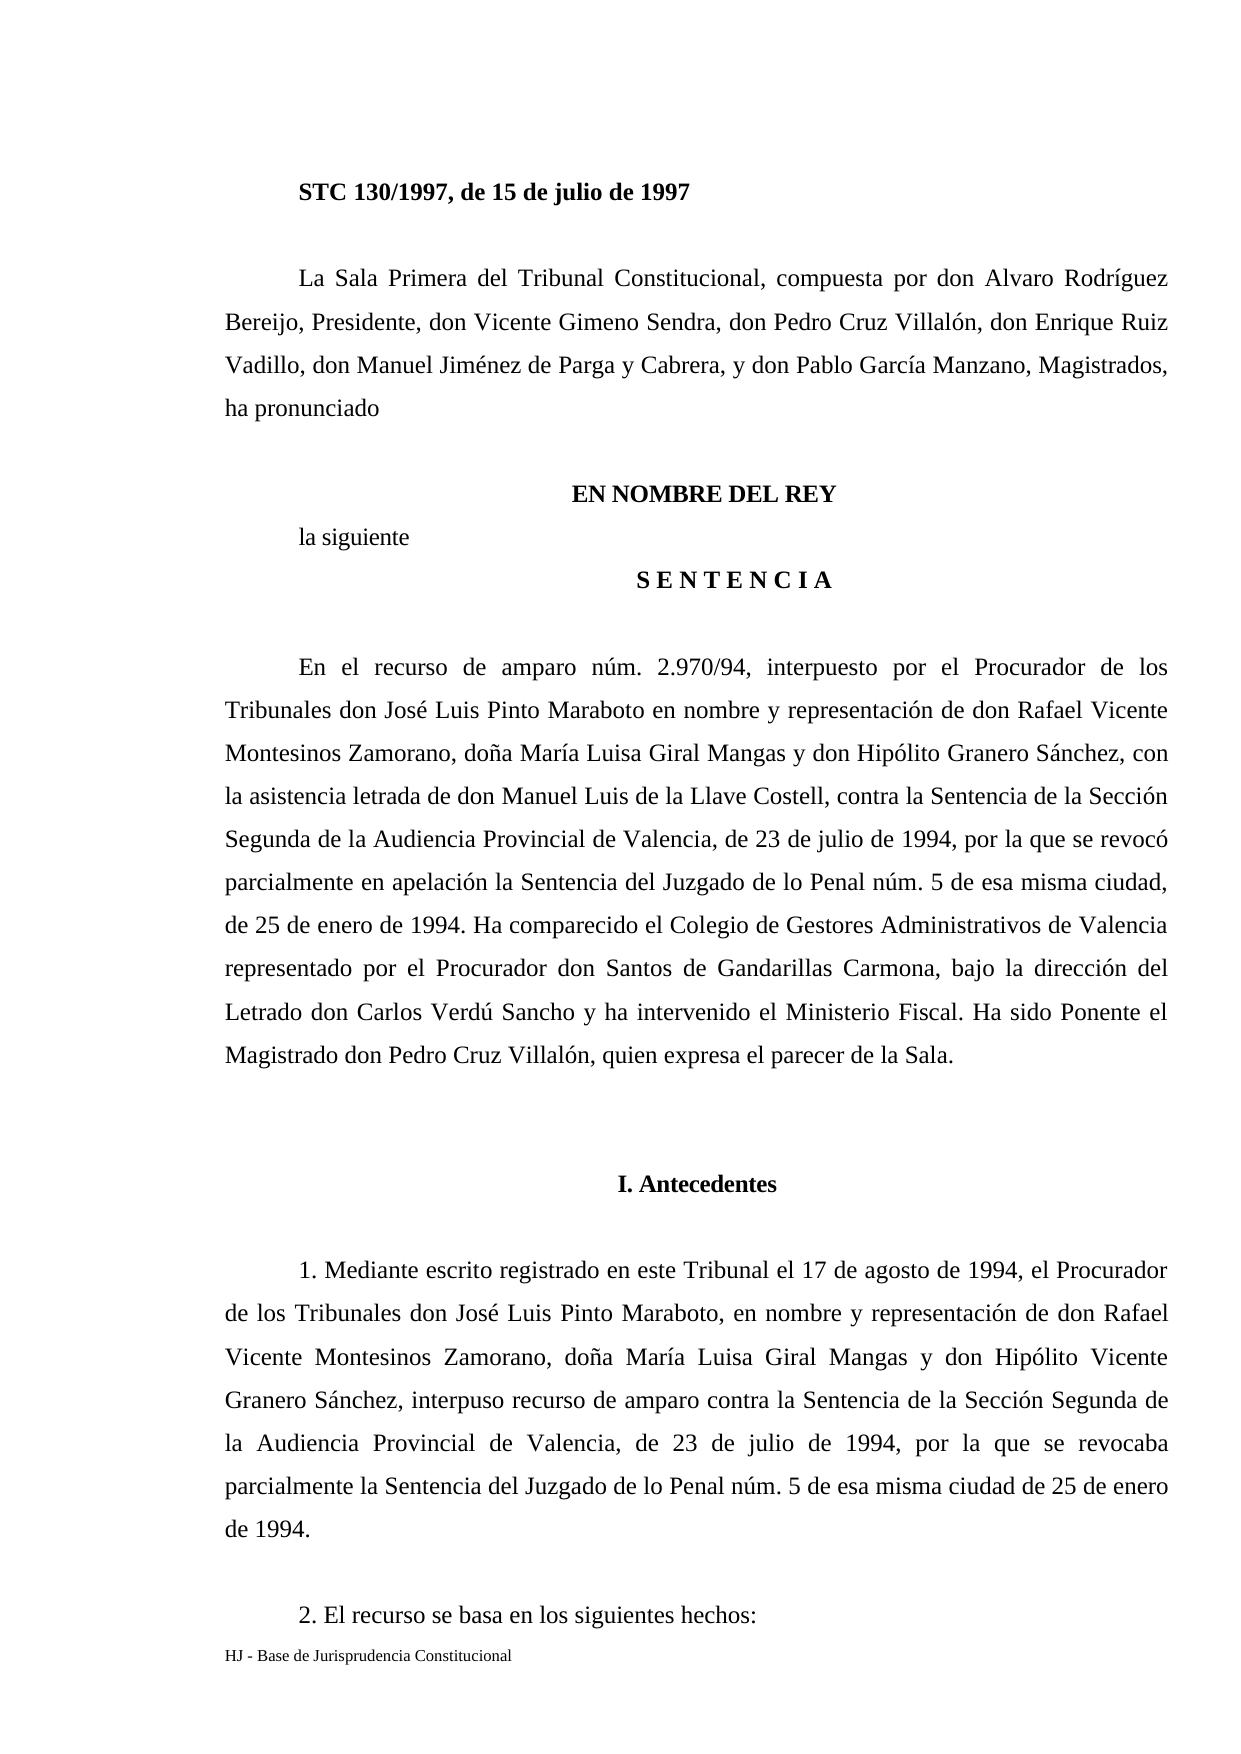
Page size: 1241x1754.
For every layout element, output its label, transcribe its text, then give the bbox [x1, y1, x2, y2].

text la siguiente [224, 522, 1110, 551]
text I. Antecedentes [224, 1169, 1169, 1198]
text 2. El recurso se basa en los siguientes hechos: [224, 1600, 1169, 1629]
text La Sala Primera del Tribunal Constitucional, compuesta por don Alvaro Rodríguez Bereijo, Presidente, don Vicente Gimeno Sendra, don Pedro Cruz Villalón, don Enrique Ruiz Vadillo, don Manuel Jiménez de Parga y Cabrera, y don Pablo García Manzano, Magistrados, ha pronunciado [224, 263, 1169, 422]
text STC 130/1997, de 15 de julio de 1997 [224, 177, 1169, 206]
text 1. Mediante escrito registrado en este Tribunal el 17 de agosto de 1994, el Procurador de los Tribunales don José Luis Pinto Maraboto, en nombre y representación de don Rafael Vicente Montesinos Zamorano, doña María Luisa Giral Mangas y don Hipólito Vicente Granero Sánchez, interpuso recurso de amparo contra la Sentencia de la Sección Segunda de la Audiencia Provincial de Valencia, de 23 de julio de 1994, por la que se revocaba parcialmente la Sentencia del Juzgado de lo Penal núm. 5 de esa misma ciudad de 25 de enero de 1994. [224, 1255, 1169, 1543]
text En el recurso de amparo núm. 2.970/94, interpuesto por el Procurador de los Tribunales don José Luis Pinto Maraboto en nombre y representación de don Rafael Vicente Montesinos Zamorano, doña María Luisa Giral Mangas y don Hipólito Granero Sánchez, con la asistencia letrada de don Manuel Luis de la Llave Costell, contra la Sentencia de la Sección Segunda de la Audiencia Provincial de Valencia, de 23 de julio de 1994, por la que se revocó parcialmente en apelación la Sentencia del Juzgado de lo Penal núm. 5 de esa misma ciudad, de 25 de enero de 1994. Ha comparecido el Colegio de Gestores Administrativos de Valencia representado por el Procurador don Santos de Gandarillas Carmona, bajo la dirección del Letrado don Carlos Verdú Sancho y ha intervenido el Ministerio Fiscal. Ha sido Ponente el Magistrado don Pedro Cruz Villalón, quien expresa el parecer de la Sala. [224, 652, 1169, 1068]
text EN NOMBRE DEL REY [224, 479, 1110, 508]
text S E N T E N C I A [224, 565, 1169, 594]
